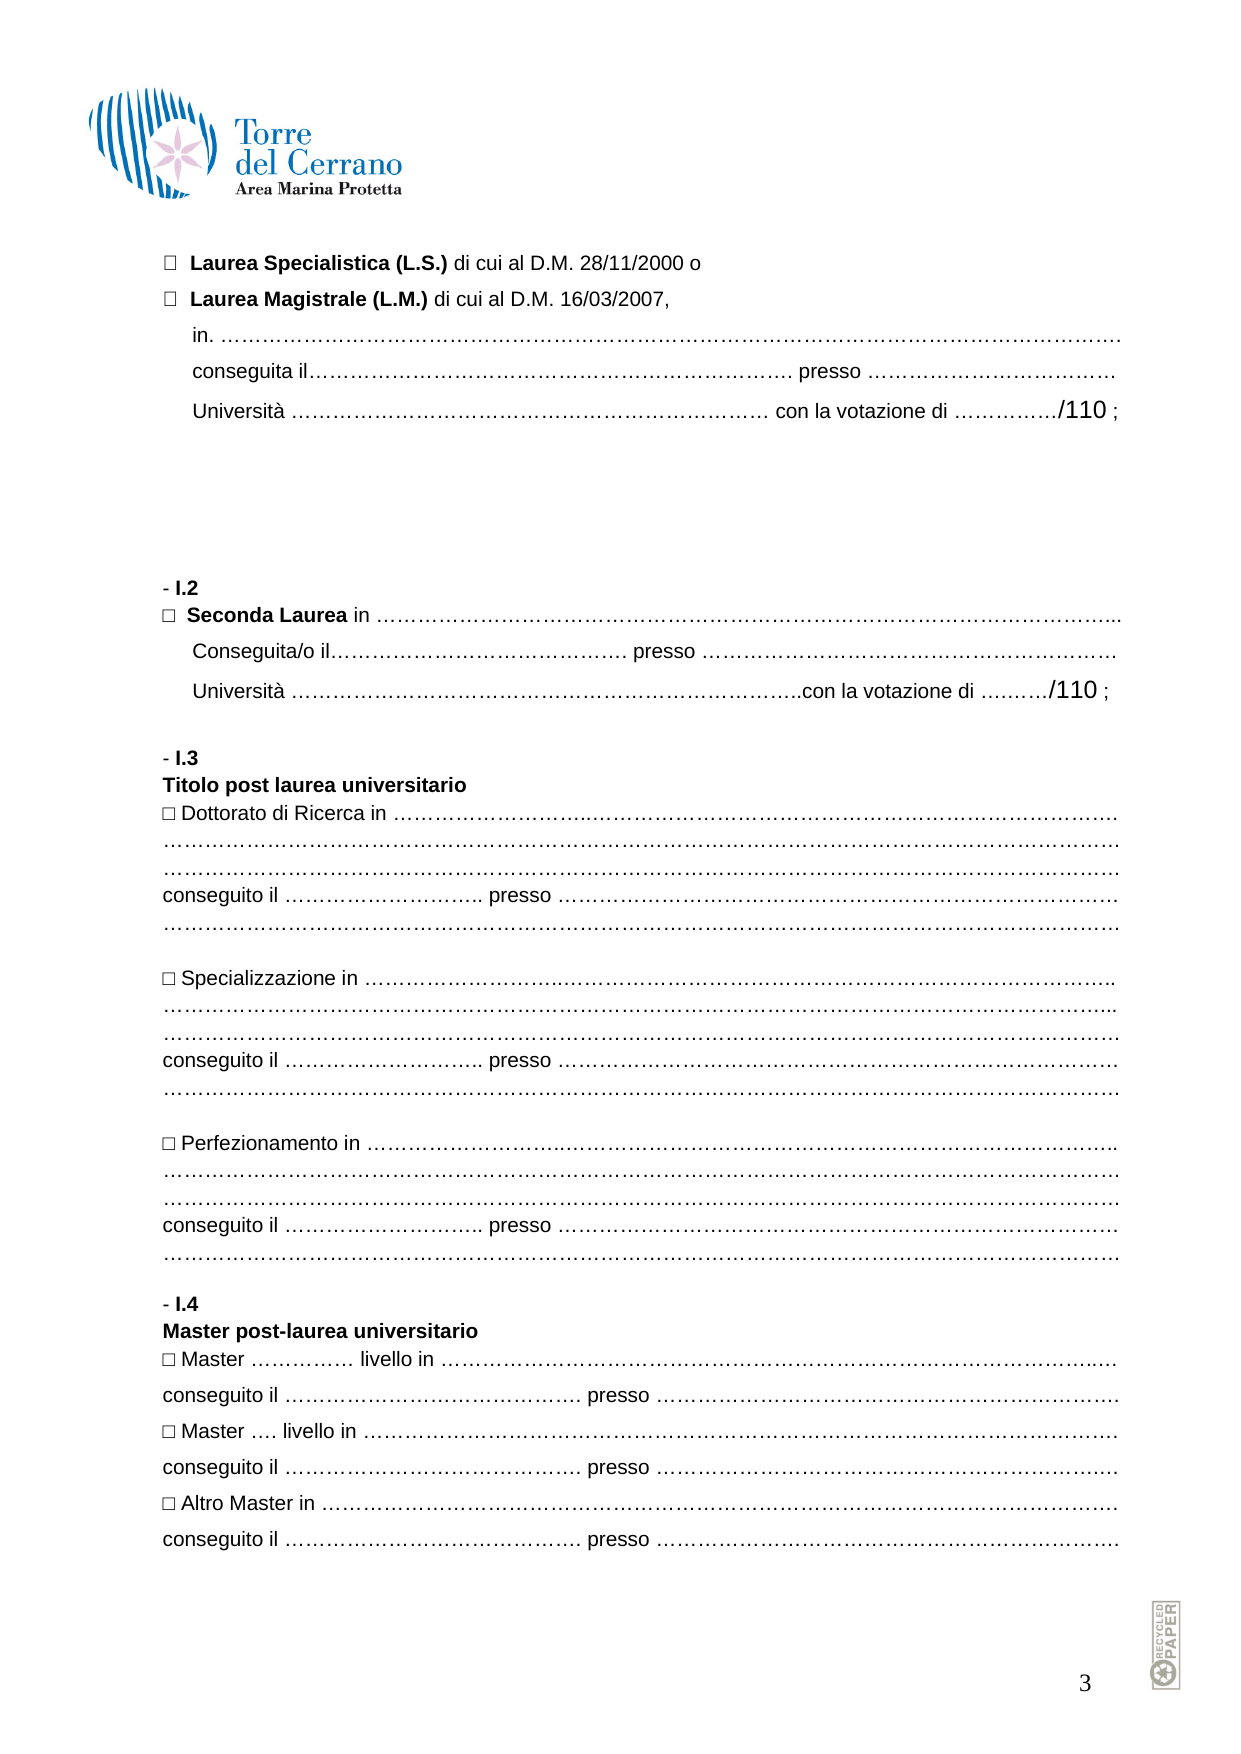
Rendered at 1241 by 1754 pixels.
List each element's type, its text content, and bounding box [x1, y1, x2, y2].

text □ Master …………… livello in …………………………………………………………………………………..… [162, 1347, 1123, 1371]
text Conseguita/o il……………………………………. presso …………………………………………………… [192, 639, 1123, 663]
text ………………………………………………………………………………………………………………………… [162, 1075, 1123, 1099]
text - I.3 [162, 745, 1123, 769]
text in. …………………………………………………………………………………………………………………. [192, 323, 1123, 347]
text ………………………………………………………………………………………………………………………… [162, 1020, 1123, 1044]
text - I.2 [162, 575, 1123, 599]
text conseguito il ……………………………………. presso ……………………………………………………….… [162, 1455, 1123, 1479]
text ………………………………………………………………………………………………………………………… [162, 1158, 1123, 1182]
text ………………………………………………………………………………………………………………………… [162, 1240, 1123, 1264]
text □ Perfezionamento in ………………………..…………………………………………………………………….. [162, 1130, 1123, 1154]
text □ Master …. livello in ………………………………………………………………………………………………. [162, 1419, 1123, 1443]
text conseguito il ……………………….. presso ……………………………………………………………………… [162, 1048, 1123, 1072]
text □ Dottorato di Ricerca in ………………………..…………………………………………………………………. [162, 800, 1123, 824]
text ………………………………………………………………………………………………………………………… [162, 910, 1123, 934]
text □ Seconda Laurea in ……………………………………………………………………………………………... [162, 603, 1123, 627]
text Master post-laurea universitario [162, 1319, 1123, 1343]
text  Laurea Specialistica (L.S.) di cui al D.M. 28/11/2000 o [162, 251, 1123, 275]
text conseguito il ……………………….. presso ……………………………………………………………………… [162, 1213, 1123, 1237]
text □ Specializzazione in ………………………..…………………………………………………………………….. [162, 965, 1123, 989]
text ………………………………………………………………………………………………………………………… [162, 855, 1123, 879]
text conseguita il……………………………………………………………. presso ……………………………… [192, 359, 1123, 383]
text Università ………………………………………………………………..con la votazione di ….……/110 ; [192, 675, 1123, 703]
text conseguito il ……………………………………. presso …………………………………………………………. [162, 1527, 1123, 1551]
text - I.4 [162, 1292, 1123, 1316]
text ………………………………………………………………………………………………………………………... [162, 993, 1123, 1017]
text □ Altro Master in ……………………………………………………………………………………………………. [162, 1491, 1123, 1514]
text ………………………………………………………………………………………………………………………… [162, 1185, 1123, 1209]
text conseguito il ……………………….. presso ……………………………………………………………………… [162, 883, 1123, 907]
text Titolo post laurea universitario [162, 773, 1123, 797]
text Università …………………………………………………………… con la votazione di ……………/110 ; [192, 395, 1123, 423]
text ………………………………………………………………………………………………………………………… [162, 828, 1123, 852]
text  Laurea Magistrale (L.M.) di cui al D.M. 16/03/2007, [162, 287, 1123, 311]
picture [0, 0, 1241, 244]
text conseguito il ……………………………………. presso …………………………………………………………. [162, 1383, 1123, 1407]
